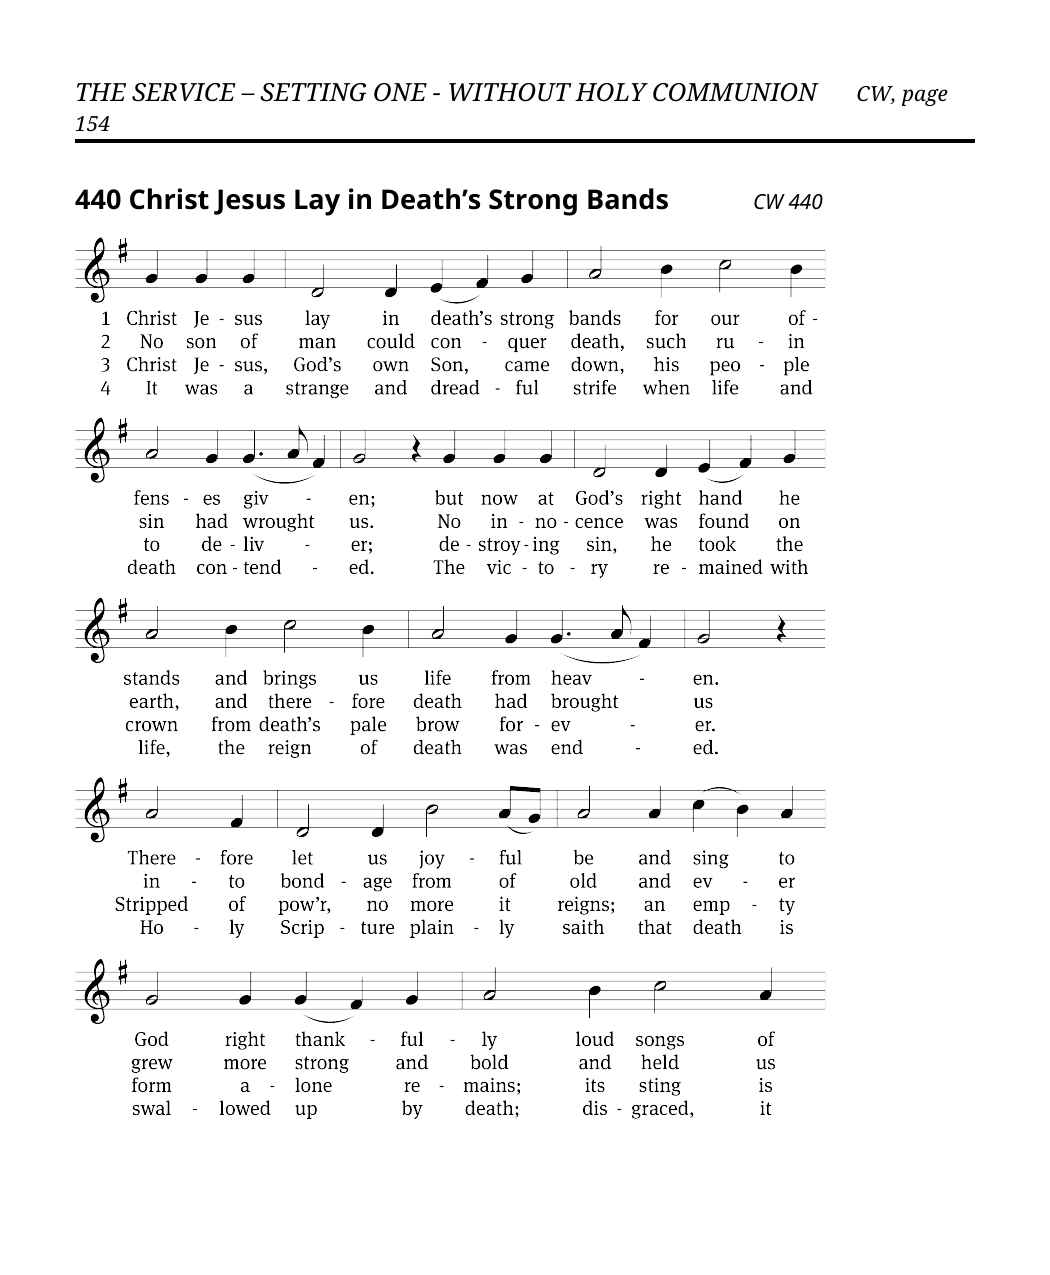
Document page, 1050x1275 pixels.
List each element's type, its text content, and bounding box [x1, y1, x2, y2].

picture [75, 237, 826, 1121]
text 440 Christ Jesus Lay in Death’s Strong Bands CW 440 [75, 180, 975, 217]
title the SERVICE – setting one - WITHOUT HOLY COMMUNION CW, page 154 [75, 75, 975, 139]
